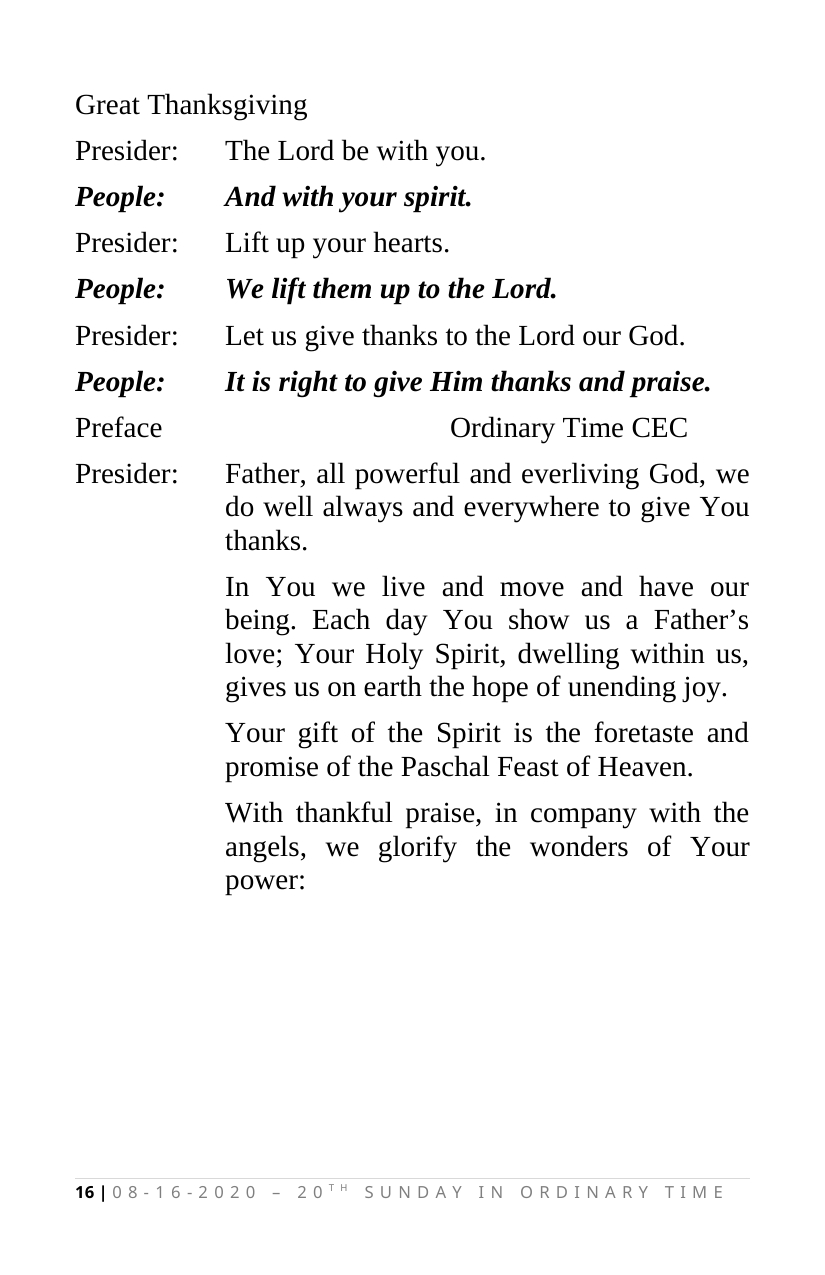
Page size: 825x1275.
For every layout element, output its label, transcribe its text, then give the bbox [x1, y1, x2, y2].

text With thankful praise, in company with the angels, we glorify the wonders of Your power: [75, 795, 750, 896]
text People: And with your spirit. [75, 179, 750, 213]
text Your gift of the Spirit is the foretaste and promise of the Paschal Feast of Heaven. [75, 716, 750, 783]
text Presider: Let us give thanks to the Lord our God. [75, 318, 750, 351]
text Presider: Father, all powerful and everliving God, we do well always and everywhere to give You thanks. [75, 456, 750, 556]
text Presider: The Lord be with you. [75, 133, 750, 167]
text In You we live and move and have our being. Each day You show us a Father’s love; Your Holy Spirit, dwelling within us, gives us on earth the hope of unending joy. [75, 569, 750, 703]
text Preface Ordinary Time CEC [75, 410, 750, 443]
text Great Thanksgiving [75, 87, 750, 121]
text Presider: Lift up your hearts. [75, 226, 750, 259]
text People: It is right to give Him thanks and praise. [75, 364, 750, 397]
text People: We lift them up to the Lord. [75, 272, 750, 305]
